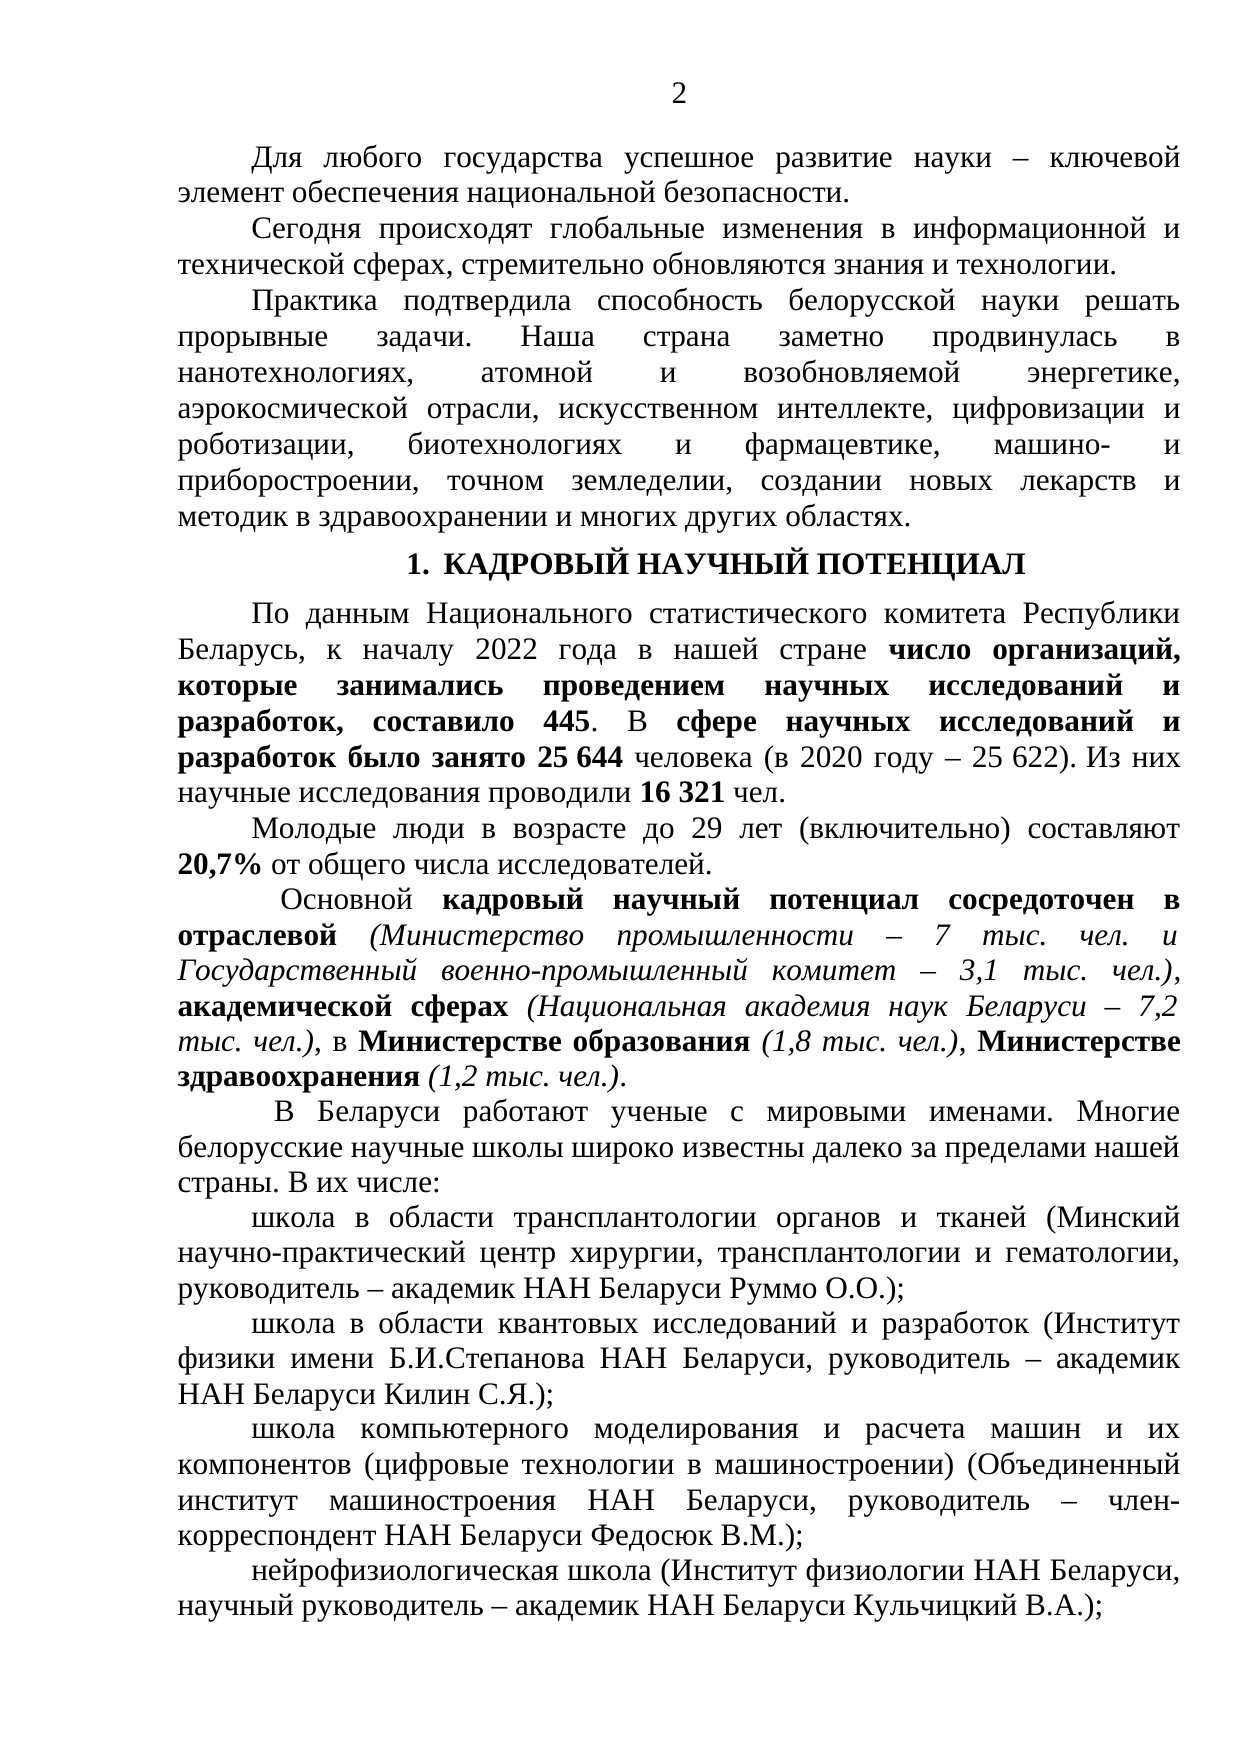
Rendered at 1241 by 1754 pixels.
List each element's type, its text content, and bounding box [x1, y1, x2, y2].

text школа компьютерного моделирования и расчета машин и их компонентов (цифровые технологии в машиностроении) (Объединенный институт машиностроения НАН Беларуси, руководитель – член-корреспондент НАН Беларуси Федосюк В.М.); [177, 1411, 1181, 1552]
text Практика подтвердила способность белорусской науки решать прорывные задачи. Наша страна заметно продвинулась в нанотехнологиях, атомной и возобновляемой энергетике, аэрокосмической отрасли, искусственном интеллекте, цифровизации и роботизации, биотехнологиях и фармацевтике, машино- и приборостроении, точном земледелии, создании новых лекарств и методик в здравоохранении и многих других областях. [177, 282, 1181, 533]
text школа в области квантовых исследований и разработок (Институт физики имени Б.И.Степанова НАН Беларуси, руководитель – академик НАН Беларуси Килин С.Я.); [177, 1305, 1181, 1411]
text В Беларуси работают ученые с мировыми именами. Многие белорусские научные школы широко известны далеко за пределами нашей страны. В их числе: [177, 1093, 1181, 1199]
text нейрофизиологическая школа (Институт физиологии НАН Беларуси, научный руководитель – академик НАН Беларуси Кульчицкий В.А.); [177, 1552, 1181, 1622]
text По данным Национального статистического комитета Республики Беларусь, к началу 2022 года в нашей стране число организаций, которые занимались проведением научных исследований и разработок, составило 445. В сфере научных исследований и разработок было занято 25 644 человека (в 2020 году – 25 622). Из них научные исследования проводили 16 321 чел. [177, 594, 1181, 810]
text Молодые люди в возрасте до 29 лет (включительно) составляют 20,7% от общего числа исследователей. [177, 810, 1181, 882]
text Основной кадровый научный потенциал сосредоточен в отраслевой (Министерство промышленности – 7 тыс. чел. и Государственный военно-промышленный комитет – 3,1 тыс. чел.), академической сферах (Национальная академия наук Беларуси – 7,2 тыс. чел.), в Министерстве образования (1,8 тыс. чел.), Министерстве здравоохранения (1,2 тыс. чел.). [177, 882, 1181, 1093]
text Для любого государства успешное развитие науки – ключевой элемент обеспечения национальной безопасности. [177, 138, 1181, 210]
text школа в области трансплантологии органов и тканей (Минский научно-практический центр хирургии, трансплантологии и гематологии, руководитель – академик НАН Беларуси Руммо О.О.); [177, 1199, 1181, 1305]
list КАДРОВЫЙ НАУЧНЫЙ ПОТЕНЦИАЛ [251, 546, 1181, 582]
text Сегодня происходят глобальные изменения в информационной и технической сферах, стремительно обновляются знания и технологии. [177, 210, 1181, 282]
